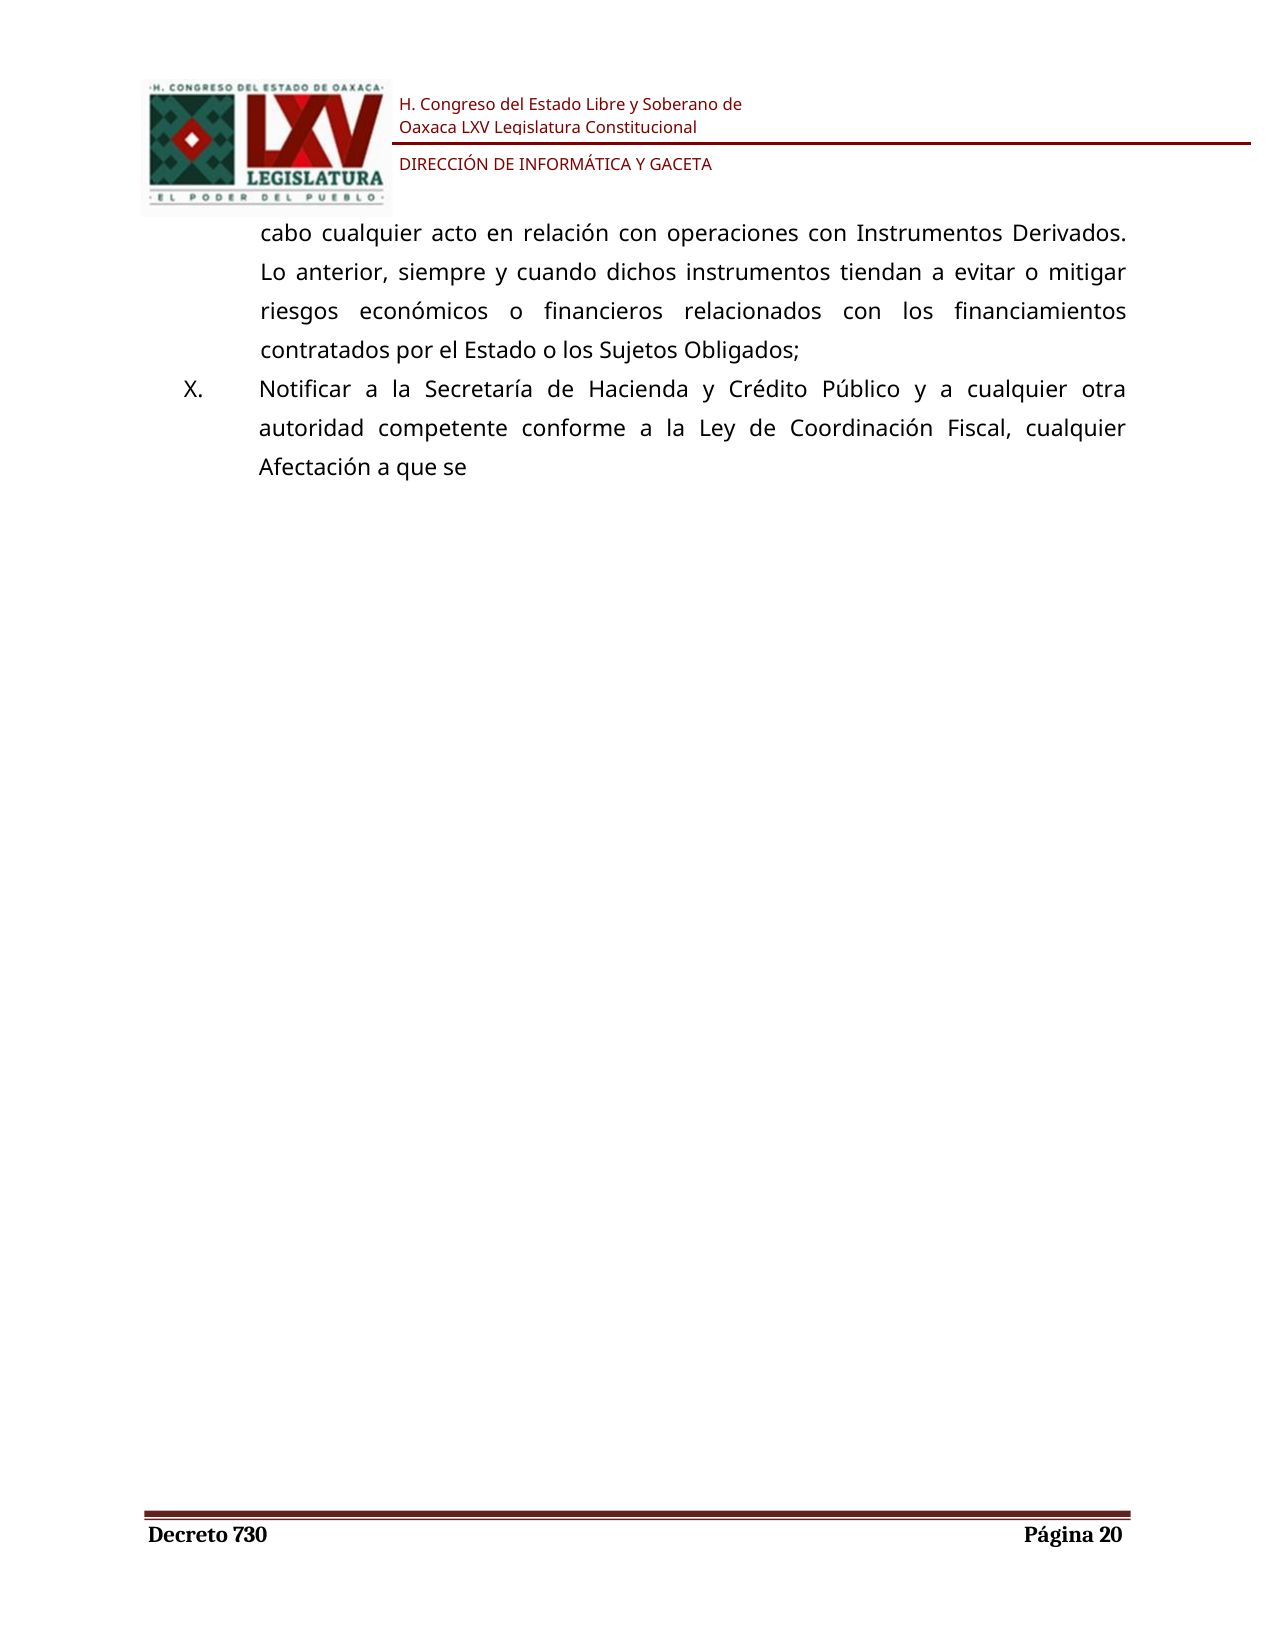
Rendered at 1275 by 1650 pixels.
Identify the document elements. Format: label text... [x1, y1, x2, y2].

list Notificar a la Secretaría de Hacienda y Crédito Público y a cualquier otra autoridad competente conforme a la Ley de Coordinación Fiscal, cualquier Afectación a que se [184, 373, 1127, 482]
picture [141, 79, 393, 217]
